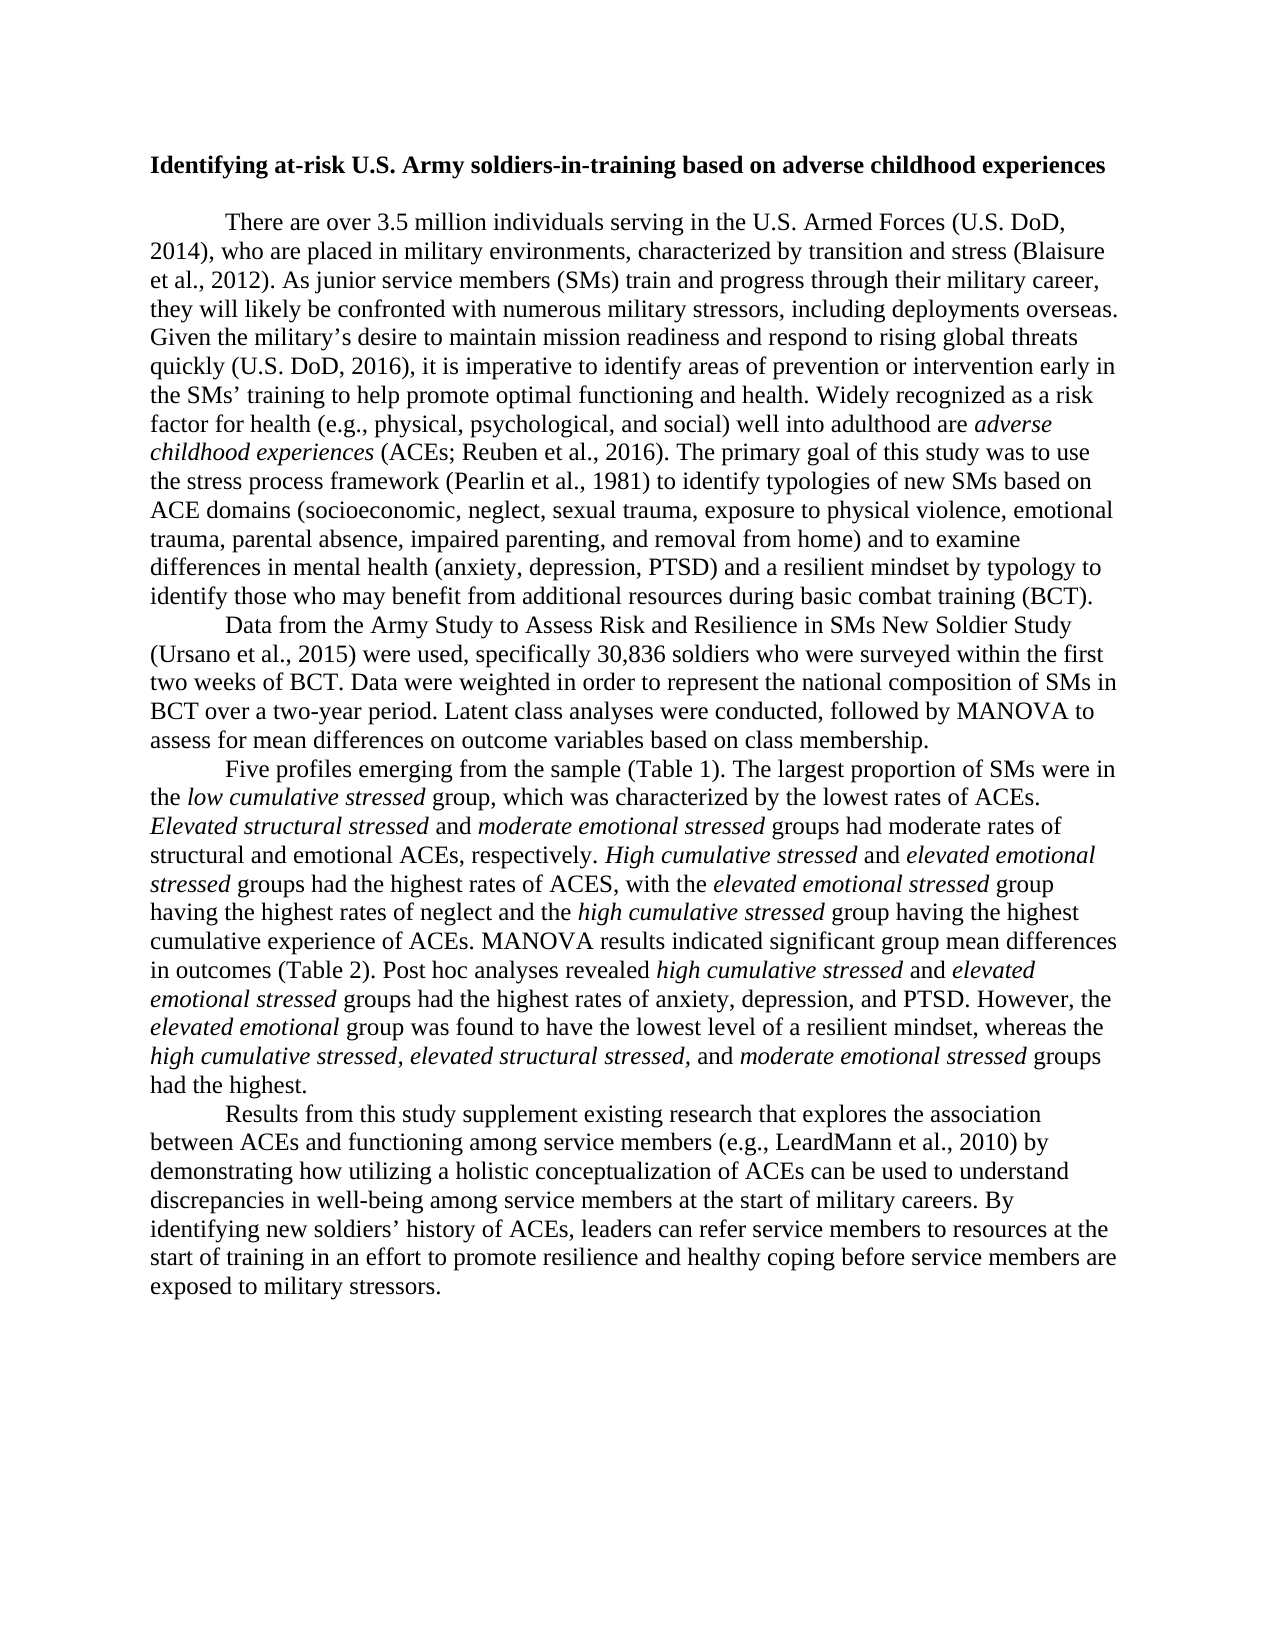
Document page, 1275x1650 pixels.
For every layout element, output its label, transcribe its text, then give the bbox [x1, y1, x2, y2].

text Identifying at-risk U.S. Army soldiers-in-training based on adverse childhood experiences [150, 150, 1125, 179]
text Results from this study supplement existing research that explores the association between ACEs and functioning among service members (e.g., LeardMann et al., 2010) by demonstrating how utilizing a holistic conceptualization of ACEs can be used to understand discrepancies in well-being among service members at the start of military careers. By identifying new soldiers’ history of ACEs, leaders can refer service members to resources at the start of training in an effort to promote resilience and healthy coping before service members are exposed to military stressors. [150, 1099, 1125, 1300]
text Data from the Army Study to Assess Risk and Resilience in SMs New Soldier Study (Ursano et al., 2015) were used, specifically 30,836 soldiers who were surveyed within the first two weeks of BCT. Data were weighted in order to represent the national composition of SMs in BCT over a two-year period. Latent class analyses were conducted, followed by MANOVA to assess for mean differences on outcome variables based on class membership. [150, 610, 1125, 754]
text Five profiles emerging from the sample (Table 1). The largest proportion of SMs were in the low cumulative stressed group, which was characterized by the lowest rates of ACEs. Elevated structural stressed and moderate emotional stressed groups had moderate rates of structural and emotional ACEs, respectively. High cumulative stressed and elevated emotional stressed groups had the highest rates of ACES, with the elevated emotional stressed group having the highest rates of neglect and the high cumulative stressed group having the highest cumulative experience of ACEs. MANOVA results indicated significant group mean differences in outcomes (Table 2). Post hoc analyses revealed high cumulative stressed and elevated emotional stressed groups had the highest rates of anxiety, depression, and PTSD. However, the elevated emotional group was found to have the lowest level of a resilient mindset, whereas the high cumulative stressed, elevated structural stressed, and moderate emotional stressed groups had the highest. [150, 754, 1125, 1099]
text There are over 3.5 million individuals serving in the U.S. Armed Forces (U.S. DoD, 2014), who are placed in military environments, characterized by transition and stress (Blaisure et al., 2012). As junior service members (SMs) train and progress through their military career, they will likely be confronted with numerous military stressors, including deployments overseas. Given the military’s desire to maintain mission readiness and respond to rising global threats quickly (U.S. DoD, 2016), it is imperative to identify areas of prevention or intervention early in the SMs’ training to help promote optimal functioning and health. Widely recognized as a risk factor for health (e.g., physical, psychological, and social) well into adulthood are adverse childhood experiences (ACEs; Reuben et al., 2016). The primary goal of this study was to use the stress process framework (Pearlin et al., 1981) to identify typologies of new SMs based on ACE domains (socioeconomic, neglect, sexual trauma, exposure to physical violence, emotional trauma, parental absence, impaired parenting, and removal from home) and to examine differences in mental health (anxiety, depression, PTSD) and a resilient mindset by typology to identify those who may benefit from additional resources during basic combat training (BCT). [150, 207, 1125, 610]
